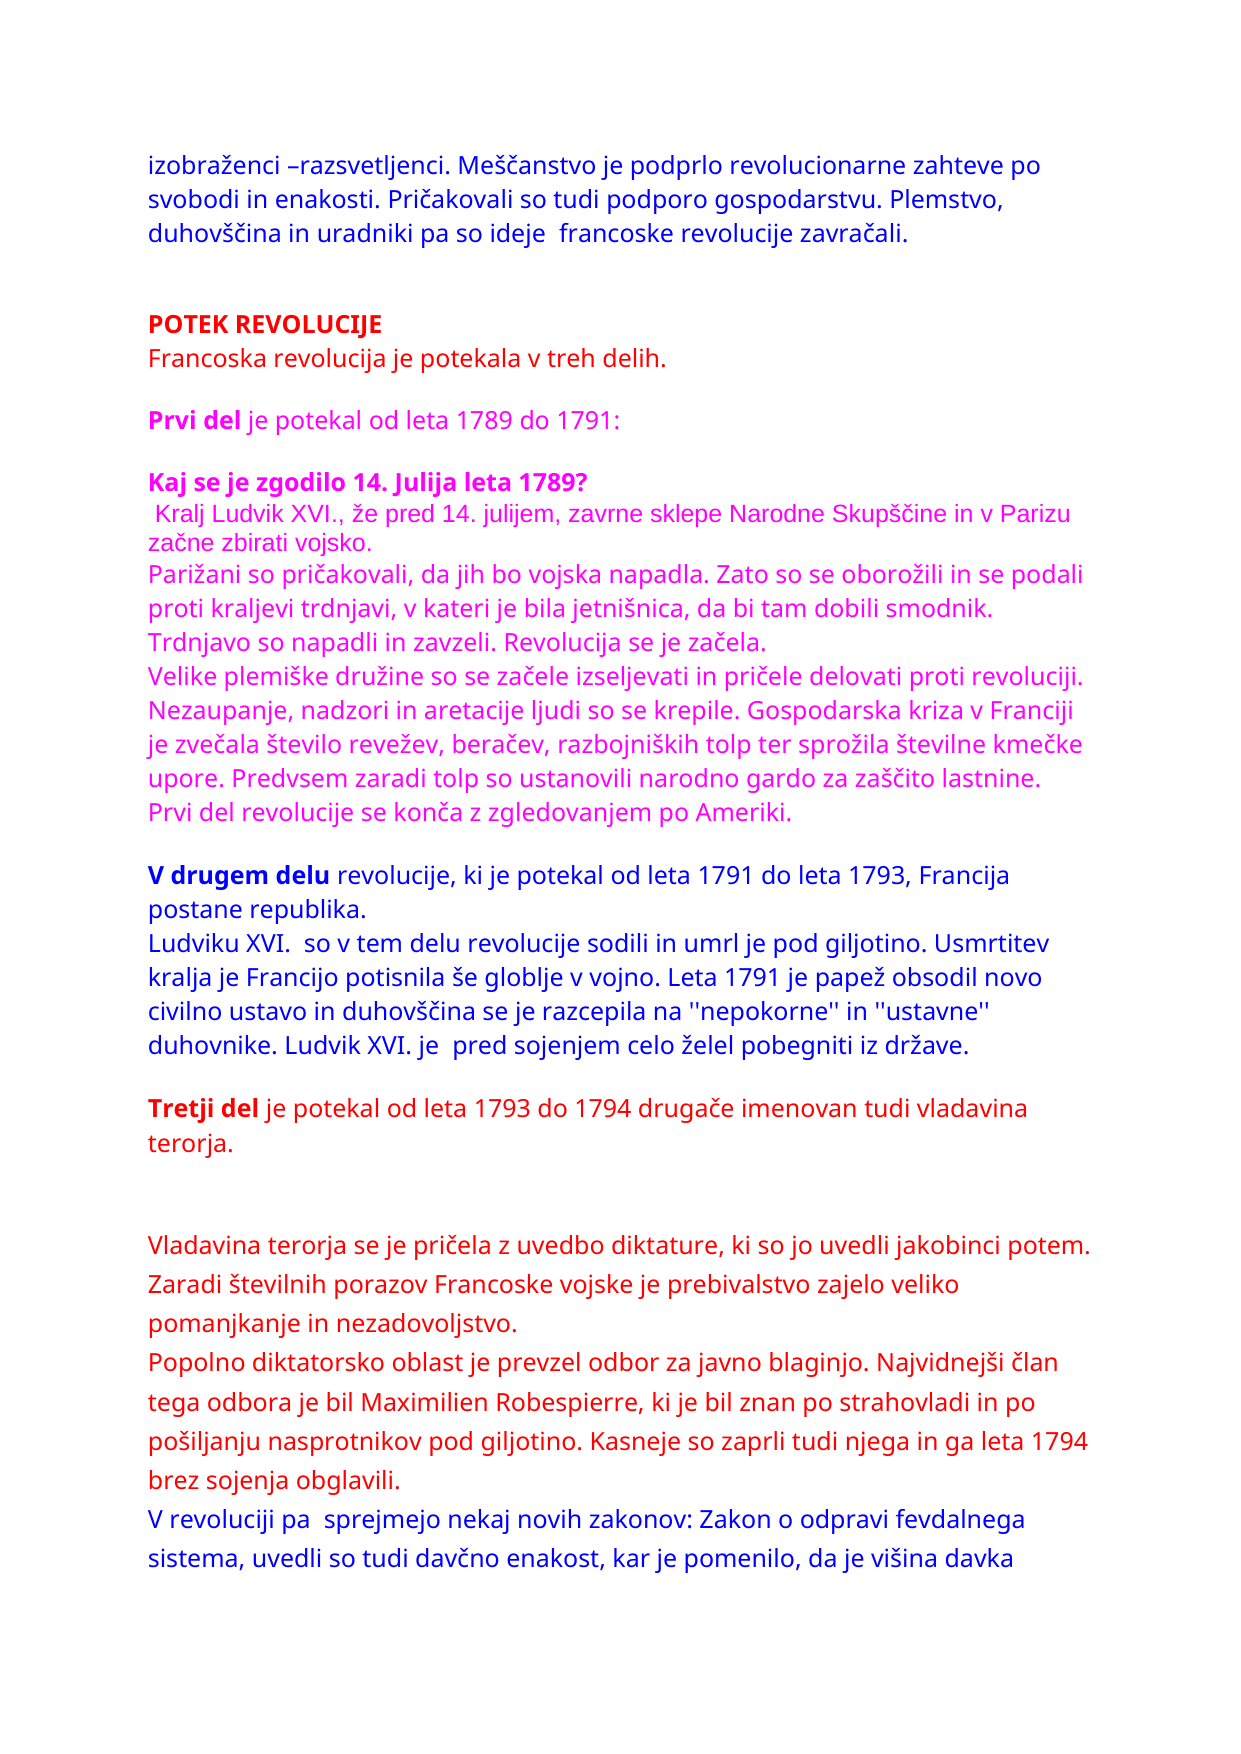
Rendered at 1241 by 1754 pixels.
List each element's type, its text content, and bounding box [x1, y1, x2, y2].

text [148, 1188, 1093, 1575]
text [148, 148, 1093, 250]
text POTEK REVOLUCIJE Francoska revolucija je potekala v treh delih. [148, 307, 1093, 403]
text Tretji del je potekal od leta 1793 do 1794 drugače imenovan tudi vladavina terorja. [148, 1091, 1093, 1159]
text Prvi del je potekal od leta 1789 do 1791: [148, 403, 1093, 465]
text Kaj se je zgodilo 14. Julija leta 1789? Kralj Ludvik XVI., že pred 14. julijem, zavrne sklepe Narodne Skupščine in v Parizu začne zbirati vojsko. Parižani so pričakovali, da jih bo vojska napadla. Zato so se oborožili in se podali proti kraljevi trdnjavi, v kateri je bila jetnišnica, da bi tam dobili smodnik. Trdnjavo so napadli in zavzeli. Revolucija se je začela. Velike plemiške družine so se začele izseljevati in pričele delovati proti revoluciji. Nezaupanje, nadzori in aretacije ljudi so se krepile. Gospodarska kriza v Franciji je zvečala število revežev, beračev, razbojniških tolp ter sprožila številne kmečke upore. Predvsem zaradi tolp so ustanovili narodno gardo za zaščito lastnine. Prvi del revolucije se konča z zgledovanjem po Ameriki. V drugem delu revolucije, ki je potekal od leta 1791 do leta 1793, Francija postane republika. Ludviku XVI. so v tem delu revolucije sodili in umrl je pod giljotino. Usmrtitev kralja je Francijo potisnila še globlje v vojno. Leta 1791 je papež obsodil novo civilno ustavo in duhovščina se je razcepila na ''nepokorne'' in ''ustavne'' duhovnike. Ludvik XVI. je pred sojenjem celo želel pobegniti iz države. [148, 465, 1093, 1062]
